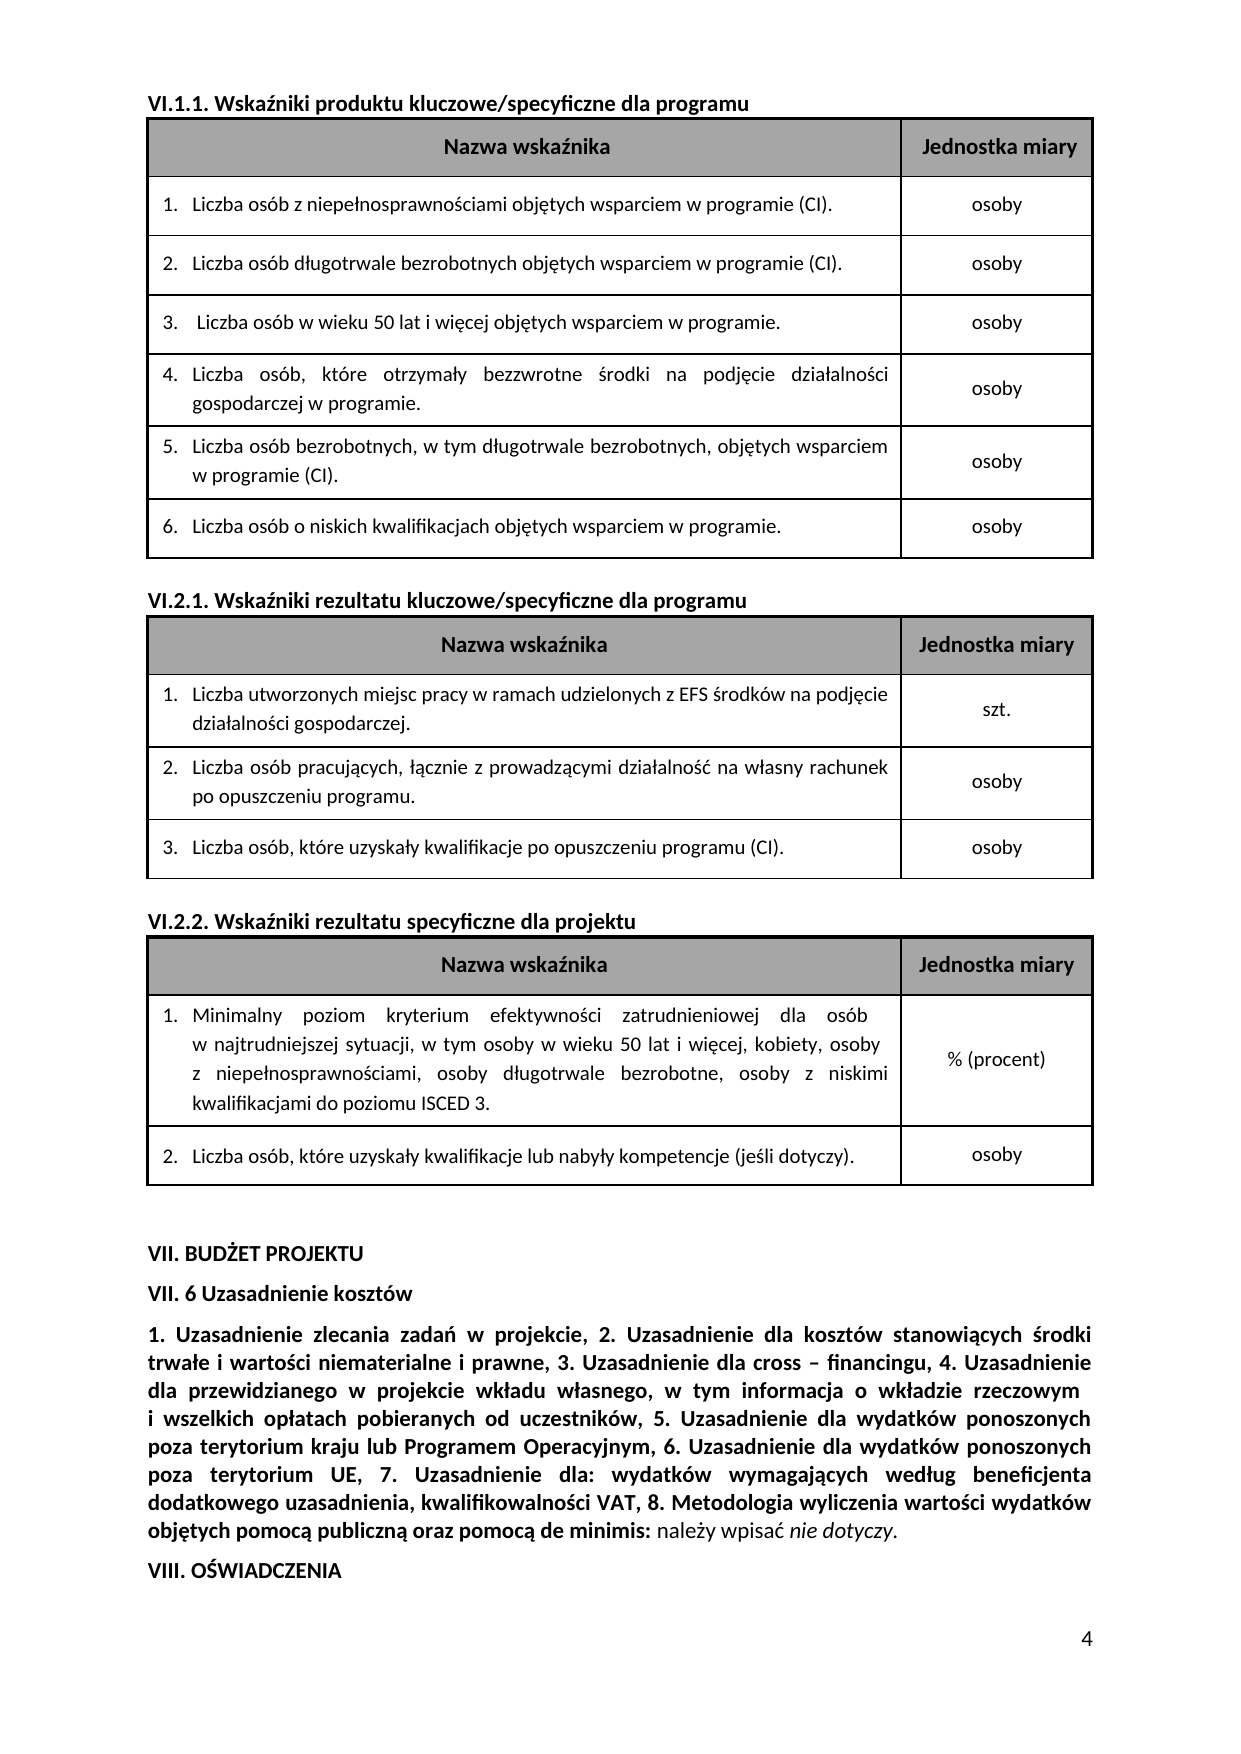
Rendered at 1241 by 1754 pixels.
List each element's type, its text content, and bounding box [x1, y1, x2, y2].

table_cell Liczba utworzonych miejsc pracy w ramach udzielonych z EFS środków na podjęcie działalności gospodarczej. [149, 675, 900, 746]
table_cell Liczba osób bezrobotnych, w tym długotrwale bezrobotnych, objętych wsparciem w programie (CI). [149, 427, 900, 498]
table_cell Liczba osób, które uzyskały kwalifikacje lub nabyły kompetencje (jeśli dotyczy). [149, 1127, 900, 1184]
text VIII. OŚWIADCZENIA [148, 1557, 1093, 1584]
text VI.2.2. Wskaźniki rezultatu specyficzne dla projektu [148, 907, 1093, 935]
table_header Nazwa wskaźnika [149, 939, 900, 994]
text 1. Uzasadnienie zlecania zadań w projekcie, 2. Uzasadnienie dla kosztów stanowiących środki trwałe i wartości niematerialne i prawne, 3. Uzasadnienie dla cross – financingu, 4. Uzasadnienie dla przewidzianego w projekcie wkładu własnego, w tym informacja o wkładzie rzeczowym i wszelkich opłatach pobieranych od uczestników, 5. Uzasadnienie dla wydatków ponoszonych poza terytorium kraju lub Programem Operacyjnym, 6. Uzasadnienie dla wydatków ponoszonych poza terytorium UE, 7. Uzasadnienie dla: wydatków wymagających według beneficjenta dodatkowego uzasadnienia, kwalifikowalności VAT, 8. Metodologia wyliczenia wartości wydatków objętych pomocą publiczną oraz pomocą de minimis: należy wpisać nie dotyczy. [148, 1320, 1093, 1544]
table_header Nazwa wskaźnika [149, 618, 900, 674]
table_header Jednostka miary [902, 939, 1091, 994]
table_header Nazwa wskaźnika [149, 120, 900, 176]
table_cell % (procent) [902, 996, 1091, 1125]
text VII. BUDŻET PROJEKTU [148, 1239, 1093, 1267]
table_cell Liczba osób długotrwale bezrobotnych objętych wsparciem w programie (CI). [149, 236, 900, 294]
table_cell osoby [902, 177, 1091, 235]
table_cell Liczba osób o niskich kwalifikacjach objętych wsparciem w programie. [149, 500, 900, 557]
table_cell osoby [902, 1127, 1091, 1184]
table_cell osoby [902, 748, 1091, 819]
table_cell osoby [902, 296, 1091, 353]
table_cell szt. [902, 675, 1091, 746]
table_cell osoby [902, 500, 1091, 557]
table_cell osoby [902, 236, 1091, 294]
text VI.1.1. Wskaźniki produktu kluczowe/specyficzne dla programu [148, 89, 1093, 117]
text VI.2.1. Wskaźniki rezultatu kluczowe/specyficzne dla programu [148, 587, 1093, 614]
table_header Jednostka miary [902, 120, 1091, 176]
table_cell osoby [902, 427, 1091, 498]
table_header Jednostka miary [902, 618, 1091, 674]
text VII. 6 Uzasadnienie kosztów [148, 1279, 1093, 1307]
table_cell Liczba osób pracujących, łącznie z prowadzącymi działalność na własny rachunek po opuszczeniu programu. [149, 748, 900, 819]
table_cell Liczba osób, które uzyskały kwalifikacje po opuszczeniu programu (CI). [149, 820, 900, 878]
table_cell osoby [902, 820, 1091, 878]
table_cell Liczba osób z niepełnosprawnościami objętych wsparciem w programie (CI). [149, 177, 900, 235]
table_cell osoby [902, 355, 1091, 425]
table_cell Liczba osób w wieku 50 lat i więcej objętych wsparciem w programie. [149, 296, 900, 353]
table_cell Minimalny poziom kryterium efektywności zatrudnieniowej dla osób w najtrudniejszej sytuacji, w tym osoby w wieku 50 lat i więcej, kobiety, osoby z niepełnosprawnościami, osoby długotrwale bezrobotne, osoby z niskimi kwalifikacjami do poziomu ISCED 3. [149, 996, 900, 1125]
table_cell Liczba osób, które otrzymały bezzwrotne środki na podjęcie działalności gospodarczej w programie. [149, 355, 900, 425]
